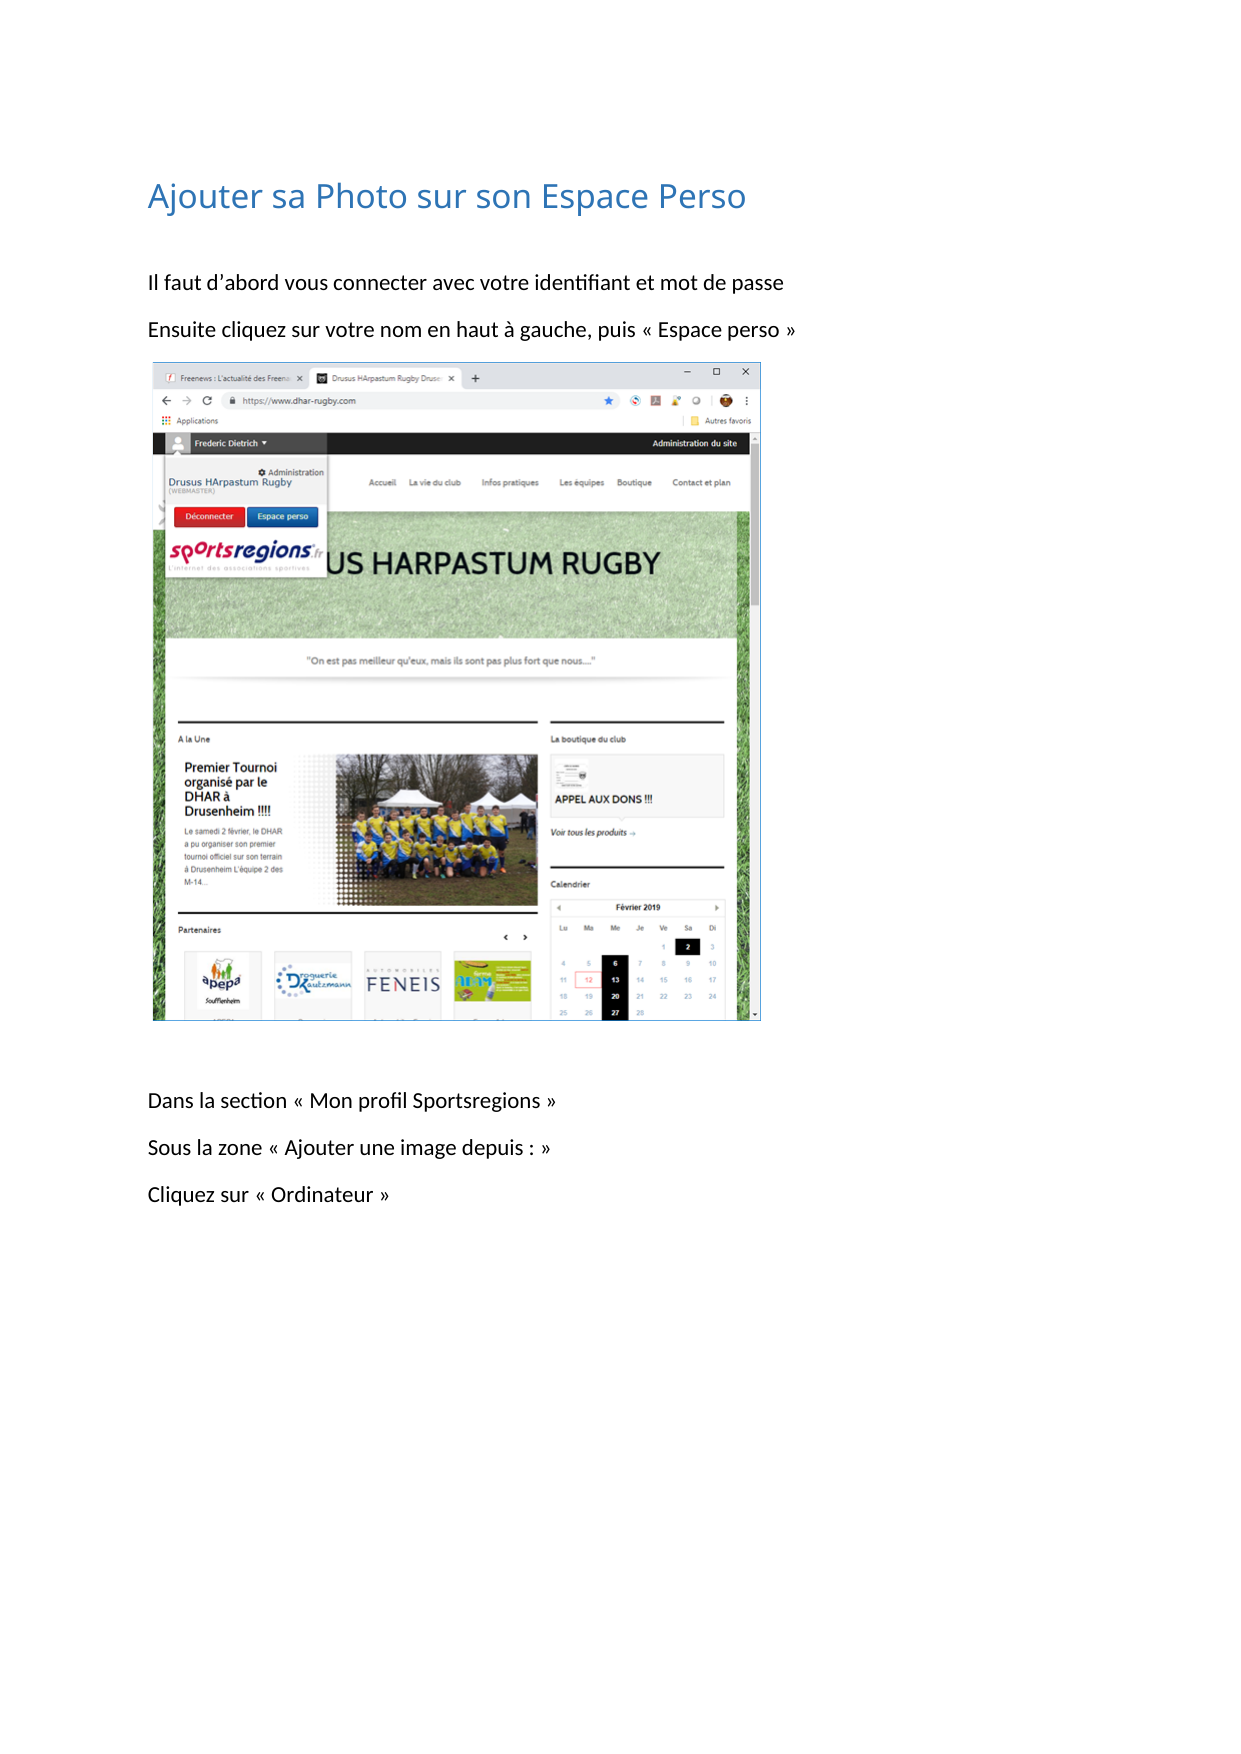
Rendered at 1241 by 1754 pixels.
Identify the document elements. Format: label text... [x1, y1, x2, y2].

text Sous la zone « Ajouter une image depuis : » [148, 1133, 1093, 1161]
text Dans la section « Mon profil Sportsregions » [148, 1086, 1093, 1114]
picture [152, 362, 761, 1021]
subtitle Ajouter sa Photo sur son Espace Perso [148, 173, 1093, 218]
text Ensuite cliquez sur votre nom en haut à gauche, puis « Espace perso » [148, 315, 1093, 343]
text Il faut d’abord vous connecter avec votre identifiant et mot de passe [148, 268, 1093, 296]
text Cliquez sur « Ordinateur » [148, 1180, 1093, 1208]
